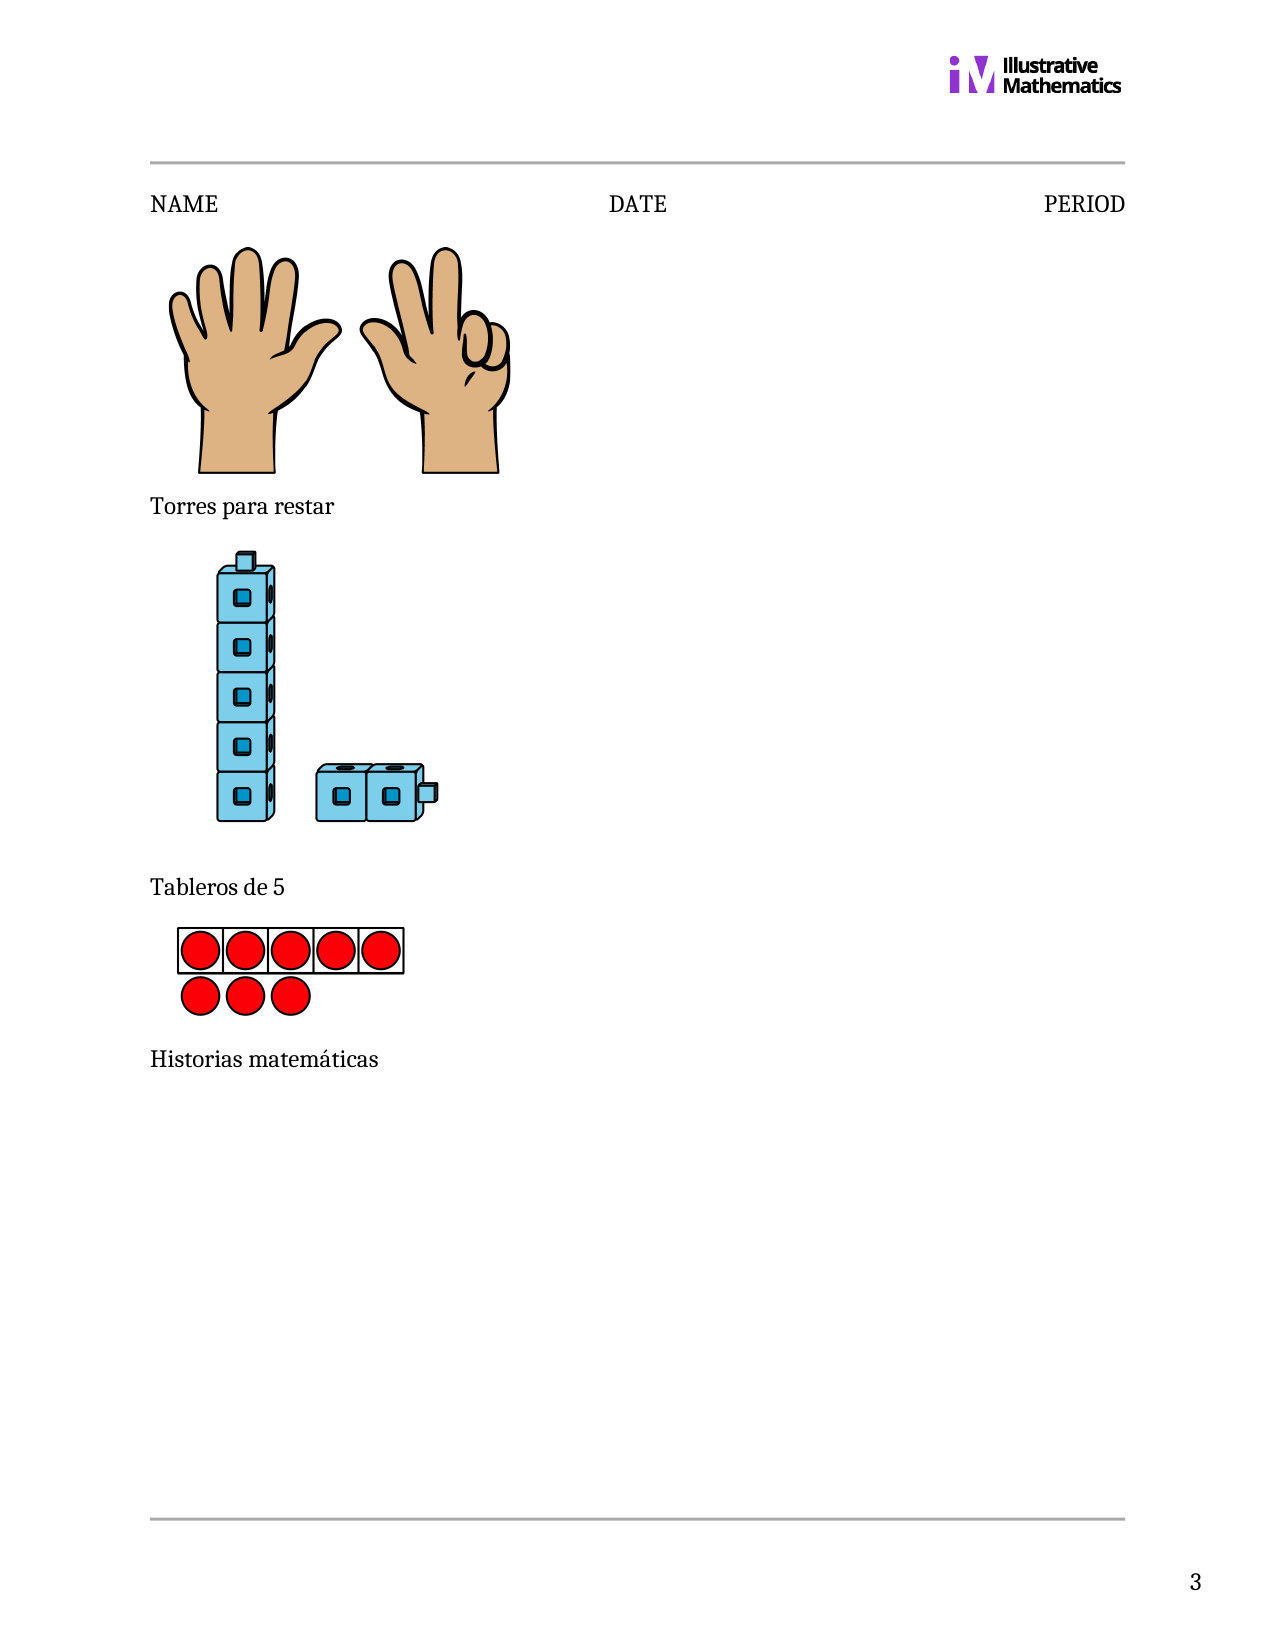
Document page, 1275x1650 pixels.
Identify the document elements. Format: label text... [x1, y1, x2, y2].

picture [168, 539, 657, 855]
picture [949, 55, 1121, 93]
text Torres para restar [150, 492, 1125, 521]
text Tableros de 5 [150, 873, 1125, 902]
text Historias matemáticas [150, 1044, 1125, 1073]
picture [168, 247, 511, 474]
picture [168, 920, 413, 1026]
